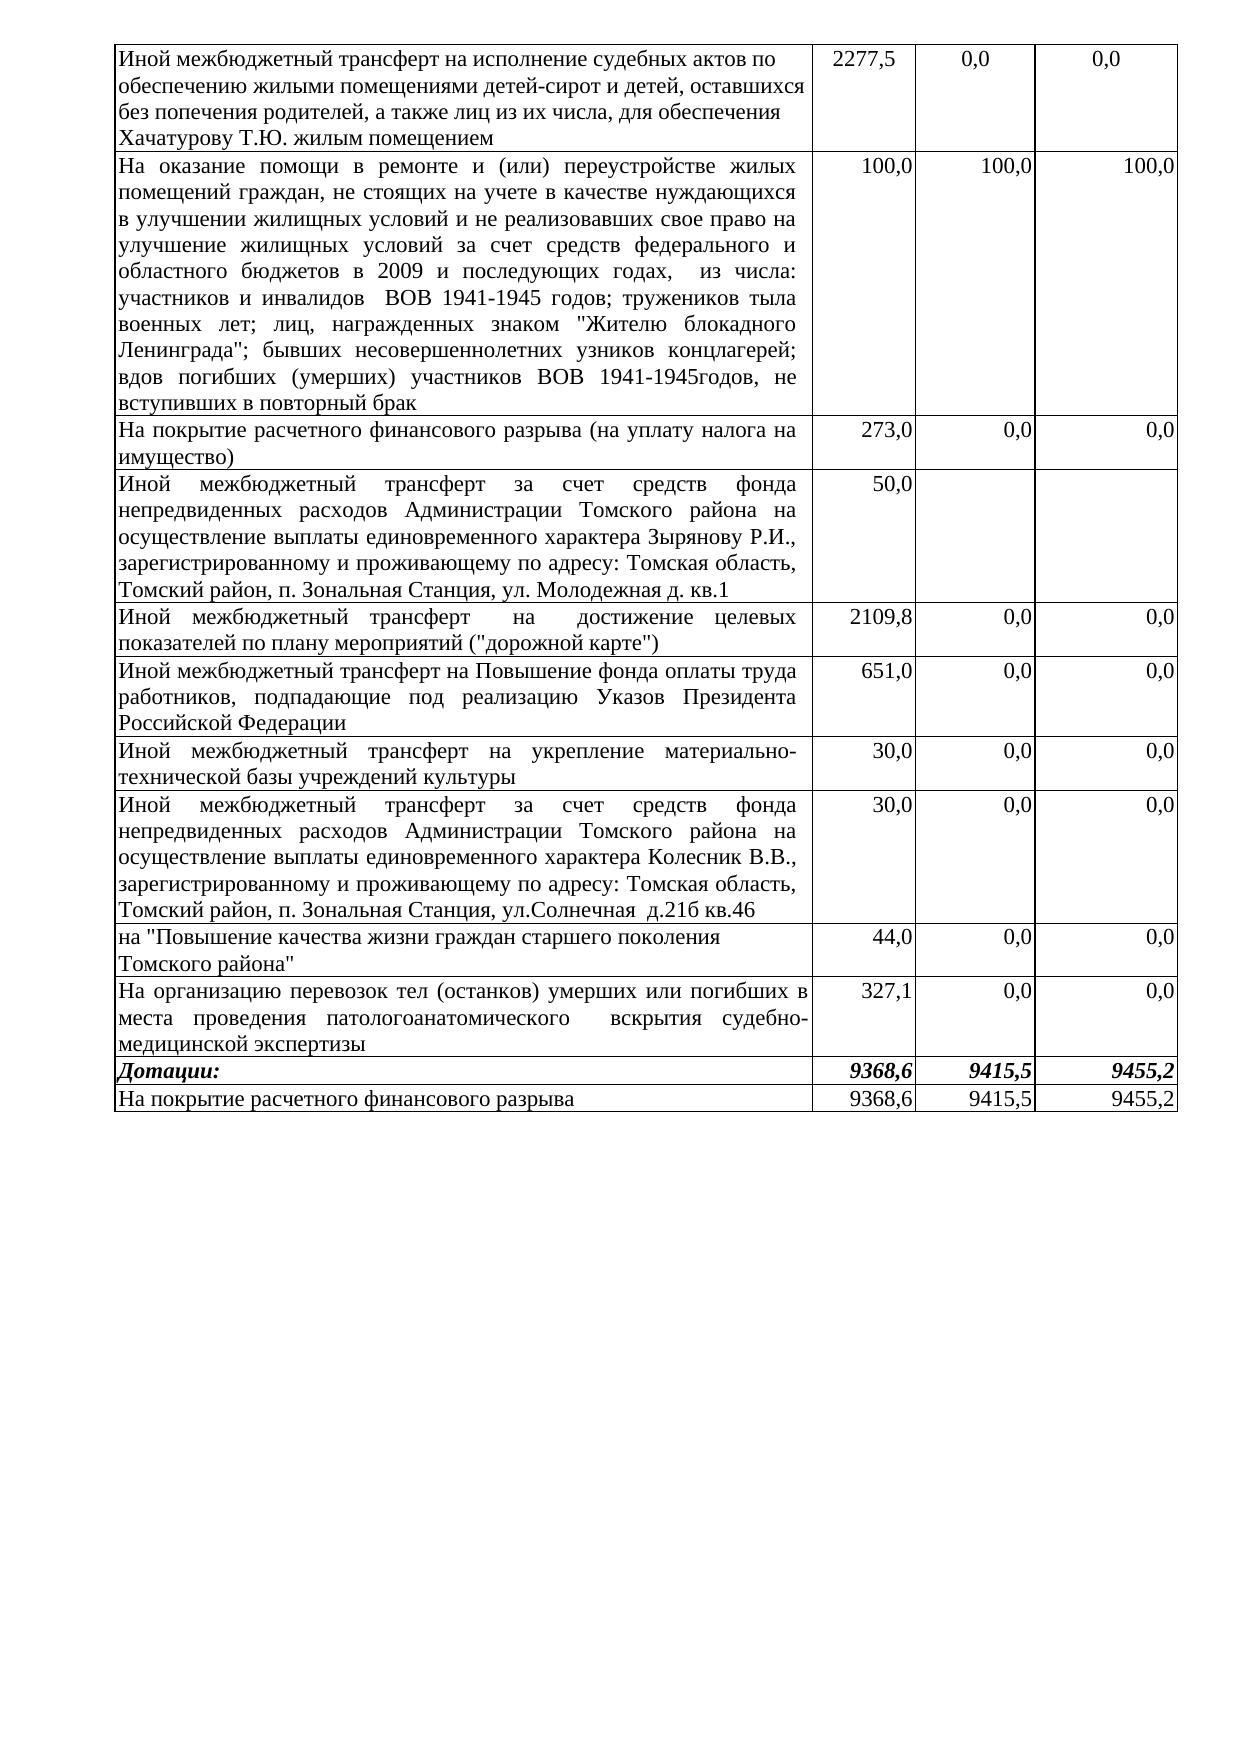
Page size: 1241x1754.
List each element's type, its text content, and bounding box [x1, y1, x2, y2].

table_cell 327,1 [813, 977, 915, 1056]
table_cell 0,0 [1036, 924, 1177, 976]
table_cell 9415,5 [916, 1057, 1034, 1084]
table_cell 100,0 [1036, 152, 1177, 415]
table_cell На покрытие расчетного финансового разрыва (на уплату налога на имущество) [116, 416, 812, 469]
table_cell 0,0 [916, 737, 1034, 789]
table_cell 0,0 [916, 416, 1034, 469]
table_cell [1036, 470, 1177, 602]
table_cell Иной межбюджетный трансферт за счет средств фонда непредвиденных расходов Администрации Томского района на осуществление выплаты единовременного характера Зырянову Р.И., зарегистрированному и проживающему по адресу: Томская область, Томский район, п. Зональная Станция, ул. Молодежная д. кв.1 [116, 470, 812, 602]
table_cell 2109,8 [813, 603, 915, 656]
table_cell Иной межбюджетный трансферт на достижение целевых показателей по плану мероприятий ("дорожной карте") [116, 603, 812, 656]
table_cell Иной межбюджетный трансферт на Повышение фонда оплаты труда работников, подпадающие под реализацию Указов Президента Российской Федерации [116, 657, 812, 736]
table_cell 0,0 [916, 924, 1034, 976]
table_cell На покрытие расчетного финансового разрыва [116, 1085, 812, 1111]
table_cell 30,0 [813, 737, 915, 789]
table_cell 9368,6 [813, 1057, 915, 1084]
table_cell 0,0 [1036, 416, 1177, 469]
table_cell 0,0 [1036, 603, 1177, 656]
table_cell 9455,2 [1036, 1057, 1177, 1084]
table_cell 0,0 [1036, 737, 1177, 789]
table_cell [916, 470, 1034, 602]
table_cell 0,0 [916, 603, 1034, 656]
table_cell 0,0 [1036, 977, 1177, 1056]
table_cell 0,0 [1036, 791, 1177, 922]
table_cell 0,0 [916, 791, 1034, 922]
table_cell 273,0 [813, 416, 915, 469]
table_cell На организацию перевозок тел (останков) умерших или погибших в места проведения патологоанатомического вскрытия судебно-медицинской экспертизы [116, 977, 812, 1056]
table_cell 0,0 [916, 45, 1034, 151]
table_cell 100,0 [813, 152, 915, 415]
table_cell 44,0 [813, 924, 915, 976]
table_cell 100,0 [916, 152, 1034, 415]
table_cell 0,0 [1036, 657, 1177, 736]
table_cell 2277,5 [813, 45, 915, 151]
table_cell Иной межбюджетный трансферт на исполнение судебных актов по обеспечению жилыми помещениями детей-сирот и детей, оставшихся без попечения родителей, а также лиц из их числа, для обеспечения Хачатурову Т.Ю. жилым помещением [116, 45, 812, 151]
table_cell 0,0 [1036, 45, 1177, 151]
table_cell 9415,5 [916, 1085, 1034, 1111]
table_cell 651,0 [813, 657, 915, 736]
table_cell 50,0 [813, 470, 915, 602]
table_cell Дотации: [116, 1057, 812, 1084]
table_cell Иной межбюджетный трансферт на укрепление материально-технической базы учреждений культуры [116, 737, 812, 789]
table_cell 0,0 [916, 977, 1034, 1056]
table_cell На оказание помощи в ремонте и (или) переустройстве жилых помещений граждан, не стоящих на учете в качестве нуждающихся в улучшении жилищных условий и не реализовавших свое право на улучшение жилищных условий за счет средств федерального и областного бюджетов в 2009 и последующих годах, из числа: участников и инвалидов ВОВ 1941-1945 годов; тружеников тыла военных лет; лиц, награжденных знаком "Жителю блокадного Ленинграда"; бывших несовершеннолетних узников концлагерей; вдов погибших (умерших) участников ВОВ 1941-1945годов, не вступивших в повторный брак [116, 152, 812, 415]
table_cell Иной межбюджетный трансферт за счет средств фонда непредвиденных расходов Администрации Томского района на осуществление выплаты единовременного характера Колесник В.В., зарегистрированному и проживающему по адресу: Томская область, Томский район, п. Зональная Станция, ул.Солнечная д.21б кв.46 [116, 791, 812, 922]
table_cell на "Повышение качества жизни граждан старшего поколения Томского района" [116, 924, 812, 976]
table_cell 0,0 [916, 657, 1034, 736]
table_cell 9368,6 [813, 1085, 915, 1111]
table_cell 30,0 [813, 791, 915, 922]
table_cell 9455,2 [1036, 1085, 1177, 1111]
